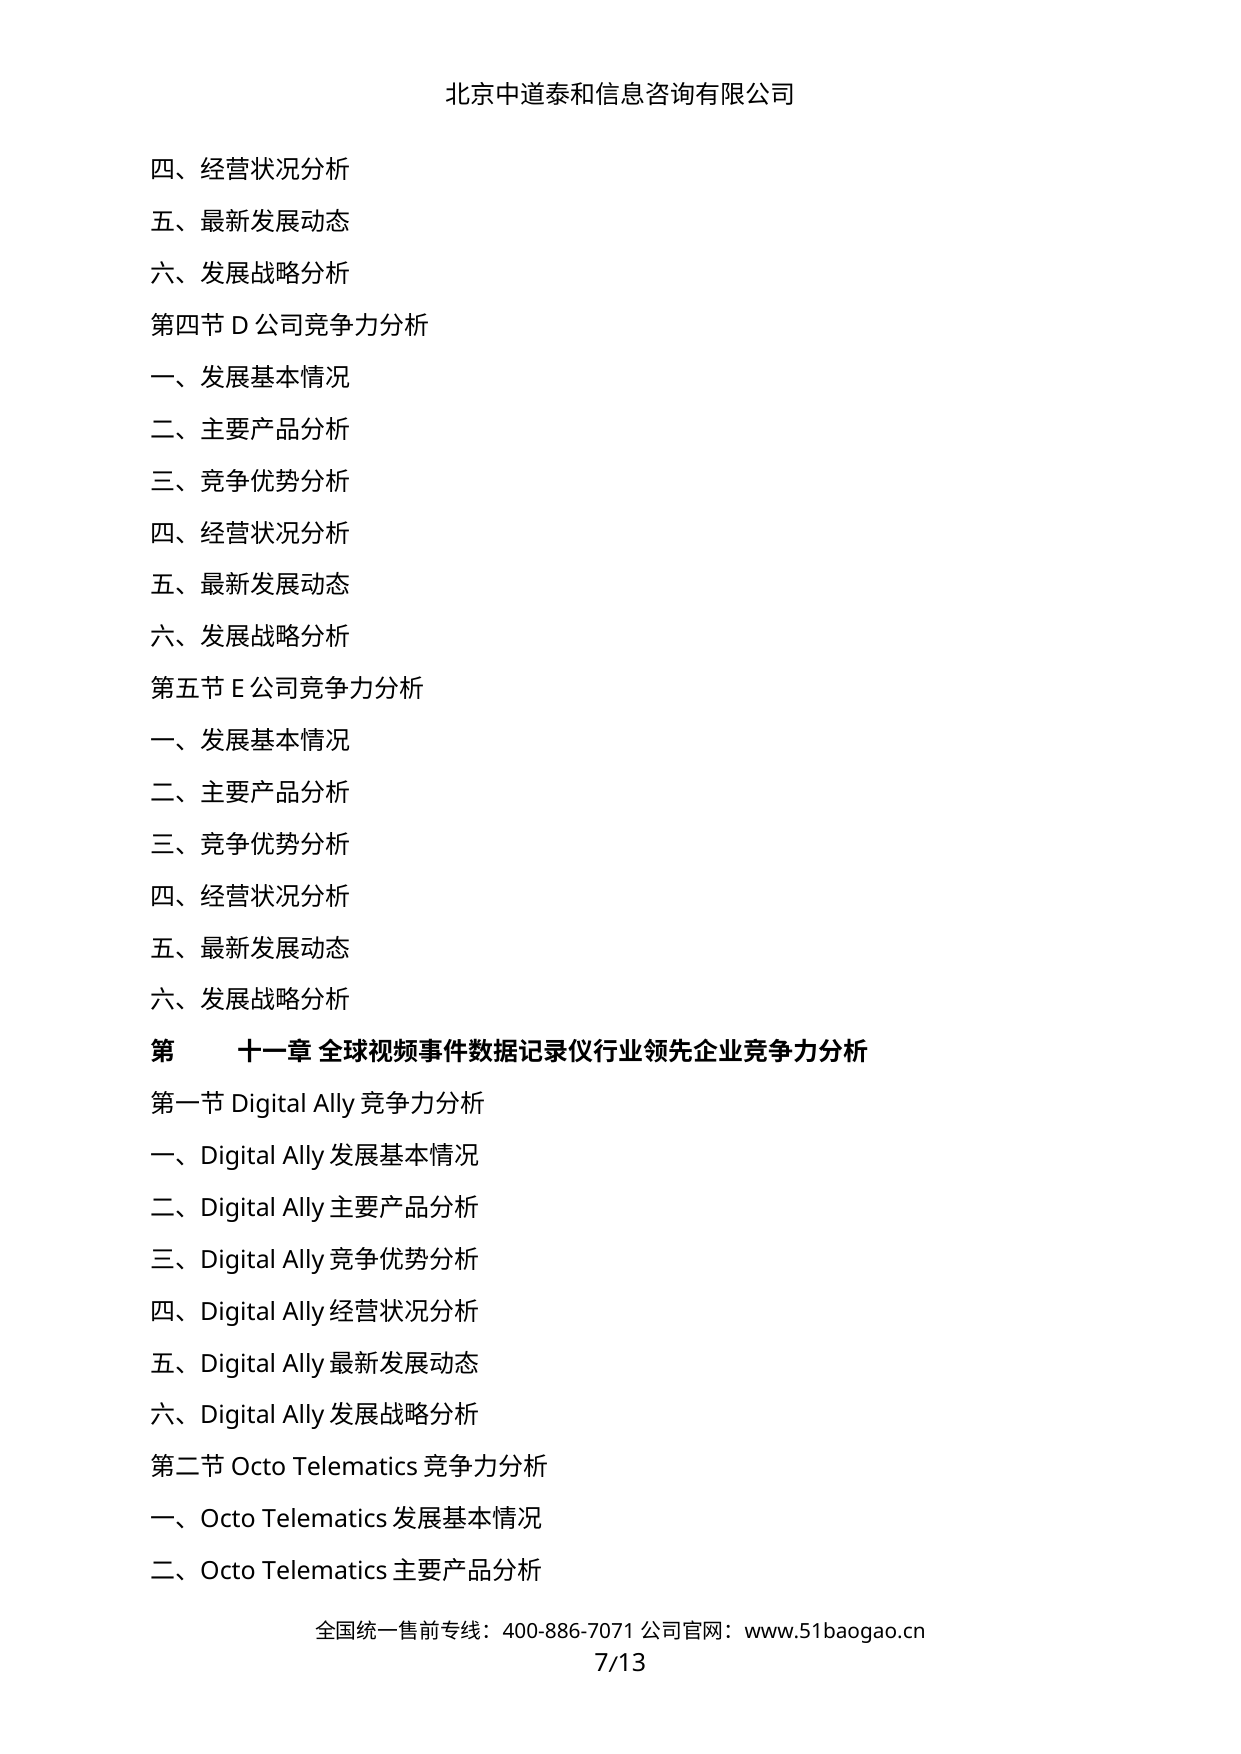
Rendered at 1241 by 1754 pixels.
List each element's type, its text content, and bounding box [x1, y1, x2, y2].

text 三、竞争优势分析 [150, 461, 1090, 497]
text 六、发展战略分析 [150, 617, 1090, 653]
text 六、发展战略分析 [150, 980, 1090, 1016]
text 四、经营状况分析 [150, 150, 1090, 186]
text 第二节 Octo Telematics竞争力分析 [150, 1447, 1090, 1483]
text 四、经营状况分析 [150, 513, 1090, 549]
text 第 十一章 全球视频事件数据记录仪行业领先企业竞争力分析 [150, 1032, 1090, 1068]
text 二、Digital Ally主要产品分析 [150, 1187, 1090, 1224]
text 一、Digital Ally发展基本情况 [150, 1136, 1090, 1172]
text 六、发展战略分析 [150, 254, 1090, 290]
text 一、发展基本情况 [150, 721, 1090, 757]
text 三、竞争优势分析 [150, 824, 1090, 861]
text 二、Octo Telematics主要产品分析 [150, 1551, 1090, 1587]
text 六、Digital Ally发展战略分析 [150, 1395, 1090, 1431]
text 一、Octo Telematics发展基本情况 [150, 1499, 1090, 1535]
text 五、最新发展动态 [150, 202, 1090, 238]
text 五、最新发展动态 [150, 565, 1090, 601]
text 二、主要产品分析 [150, 772, 1090, 809]
text 四、Digital Ally经营状况分析 [150, 1291, 1090, 1327]
text 三、Digital Ally竞争优势分析 [150, 1239, 1090, 1276]
text 一、发展基本情况 [150, 357, 1090, 394]
text 二、主要产品分析 [150, 409, 1090, 446]
text 四、经营状况分析 [150, 876, 1090, 912]
text 五、最新发展动态 [150, 928, 1090, 964]
text 第五节 E公司竞争力分析 [150, 669, 1090, 705]
text 第四节 D公司竞争力分析 [150, 306, 1090, 342]
text 第一节 Digital Ally竞争力分析 [150, 1084, 1090, 1120]
text 五、Digital Ally最新发展动态 [150, 1343, 1090, 1379]
